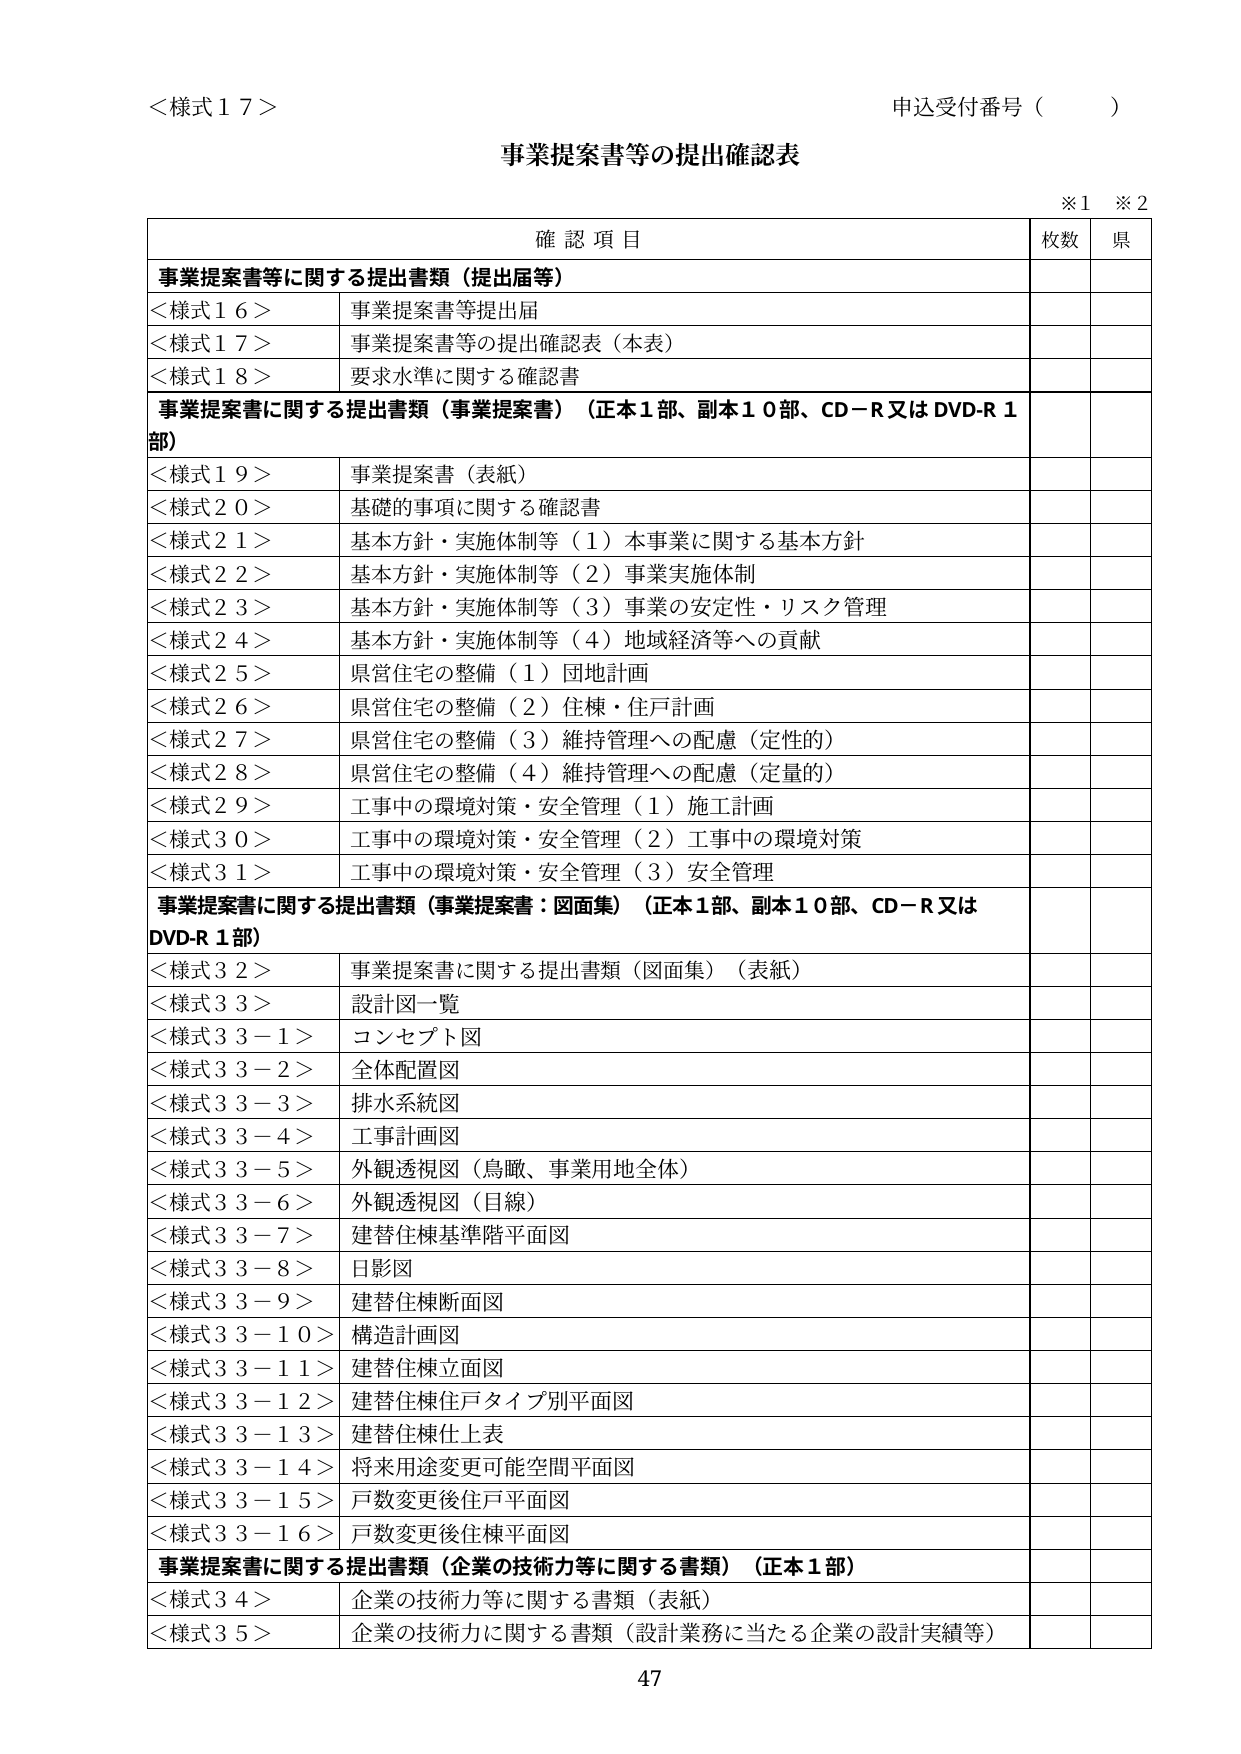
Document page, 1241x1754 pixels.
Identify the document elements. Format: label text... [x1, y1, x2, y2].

table_cell [1031, 524, 1090, 556]
table_cell [1091, 1119, 1151, 1151]
table_cell [1031, 1285, 1090, 1317]
table_cell [1031, 1053, 1090, 1085]
table_cell 戸数変更後住戸平面図 [340, 1484, 1029, 1516]
table_cell [1091, 690, 1151, 722]
table_cell ＜様式３３－１３＞ [148, 1417, 339, 1449]
table_cell 建替住棟住戸タイプ別平面図 [340, 1384, 1029, 1416]
table_cell ＜様式３３－１４＞ [148, 1450, 339, 1482]
table_cell ＜様式３３－６＞ [148, 1185, 339, 1217]
table_cell [1091, 1384, 1151, 1416]
table_cell [1091, 789, 1151, 821]
table_cell ＜様式３３－８＞ [148, 1252, 339, 1284]
table_cell [1091, 524, 1151, 556]
table_cell [1031, 855, 1090, 887]
table_cell [1091, 756, 1151, 788]
table_cell ＜様式３３－１１＞ [148, 1351, 339, 1383]
table_cell [1031, 1185, 1090, 1217]
table_cell 企業の技術力に関する書類（設計業務に当たる企業の設計実績等） [340, 1616, 1029, 1648]
table_cell [1031, 723, 1090, 755]
table_cell ＜様式３４＞ [148, 1583, 339, 1615]
table_cell [1091, 855, 1151, 887]
table_cell 県営住宅の整備（１）団地計画 [340, 656, 1029, 688]
table_cell 基本方針・実施体制等（２）事業実施体制 [340, 557, 1029, 589]
table_cell [1031, 458, 1090, 490]
table_cell [1091, 1583, 1151, 1615]
table_cell [1091, 1517, 1151, 1549]
table_cell [1031, 789, 1090, 821]
table_cell 県営住宅の整備（２）住棟・住戸計画 [340, 690, 1029, 722]
table_cell [1031, 1020, 1090, 1052]
table_cell [1031, 756, 1090, 788]
table_cell [1031, 623, 1090, 655]
table_cell [1031, 1119, 1090, 1151]
table_cell [1031, 293, 1090, 325]
table_cell ＜様式１６＞ [148, 293, 339, 325]
table_cell 事業提案書に関する提出書類（事業提案書）（正本１部、副本１０部、CD－R又はDVD-R１部） [148, 393, 1029, 457]
table_cell [1031, 1318, 1090, 1350]
table_cell 要求水準に関する確認書 [340, 359, 1029, 391]
table_cell ＜様式２０＞ [148, 491, 339, 523]
table_cell 戸数変更後住棟平面図 [340, 1517, 1029, 1549]
table_cell ＜様式２８＞ [148, 756, 339, 788]
table_cell 基本方針・実施体制等（１）本事業に関する基本方針 [340, 524, 1029, 556]
table_cell ＜様式３３－５＞ [148, 1152, 339, 1184]
table_cell 将来用途変更可能空間平面図 [340, 1450, 1029, 1482]
table_cell ＜様式２６＞ [148, 690, 339, 722]
table_cell [1031, 1616, 1090, 1648]
table_cell ＜様式３３－２＞ [148, 1053, 339, 1085]
table_cell 県営住宅の整備（３）維持管理への配慮（定性的） [340, 723, 1029, 755]
text 事業提案書等の提出確認表 [148, 122, 1152, 186]
table_cell ＜様式３３－１６＞ [148, 1517, 339, 1549]
table_cell [1031, 987, 1090, 1019]
table_cell ＜様式３０＞ [148, 822, 339, 854]
table_cell 外観透視図（鳥瞰、事業用地全体） [340, 1152, 1029, 1184]
table_cell [1091, 590, 1151, 622]
table_cell [1031, 1484, 1090, 1516]
table_cell [1031, 822, 1090, 854]
table_cell ＜様式３３－４＞ [148, 1119, 339, 1151]
table_cell [1091, 1450, 1151, 1482]
table_cell 全体配置図 [340, 1053, 1029, 1085]
table_cell [1031, 260, 1090, 292]
table_cell [1091, 491, 1151, 523]
table_cell 排水系統図 [340, 1086, 1029, 1118]
table_cell [1091, 1417, 1151, 1449]
table_cell [1091, 1616, 1151, 1648]
table_cell [1031, 1086, 1090, 1118]
table_cell [1031, 888, 1090, 952]
table_cell 事業提案書に関する提出書類（企業の技術力等に関する書類）（正本１部） [148, 1550, 1029, 1582]
table_cell ＜様式２７＞ [148, 723, 339, 755]
table_cell 事業提案書等に関する提出書類（提出届等） [148, 260, 1029, 292]
table_cell ＜様式２２＞ [148, 557, 339, 589]
table_cell ＜様式２３＞ [148, 590, 339, 622]
table_cell [1091, 1318, 1151, 1350]
table_cell [1031, 326, 1090, 358]
table_cell [1031, 656, 1090, 688]
table_cell 建替住棟基準階平面図 [340, 1219, 1029, 1251]
table_cell [1031, 1450, 1090, 1482]
table_cell 工事中の環境対策・安全管理（３）安全管理 [340, 855, 1029, 887]
table_cell ＜様式２１＞ [148, 524, 339, 556]
table_cell 基本方針・実施体制等（３）事業の安定性・リスク管理 [340, 590, 1029, 622]
table_cell 事業提案書等の提出確認表（本表） [340, 326, 1029, 358]
text ＜様式１７＞ 申込受付番号（ ） [148, 90, 1152, 122]
table_cell ＜様式１８＞ [148, 359, 339, 391]
table_cell [1031, 359, 1090, 391]
table_cell [1031, 690, 1090, 722]
table_cell ＜様式２４＞ [148, 623, 339, 655]
table_cell [1091, 822, 1151, 854]
table_cell ＜様式３５＞ [148, 1616, 339, 1648]
table_cell ＜様式３１＞ [148, 855, 339, 887]
table_cell 基礎的事項に関する確認書 [340, 491, 1029, 523]
table_cell ＜様式２９＞ [148, 789, 339, 821]
table_cell [1031, 1152, 1090, 1184]
table_cell ＜様式１７＞ [148, 326, 339, 358]
table_cell [1031, 1219, 1090, 1251]
table_cell 事業提案書等提出届 [340, 293, 1029, 325]
table_cell コンセプト図 [340, 1020, 1029, 1052]
table_cell [1091, 1252, 1151, 1284]
table_cell [1091, 1053, 1151, 1085]
table_cell 県営住宅の整備（４）維持管理への配慮（定量的） [340, 756, 1029, 788]
table_cell 事業提案書に関する提出書類（図面集）（表紙） [340, 954, 1029, 986]
table_cell [1031, 954, 1090, 986]
table_header 確認項目 [148, 219, 1029, 259]
table_cell [1031, 1583, 1090, 1615]
table_cell 事業提案書（表紙） [340, 458, 1029, 490]
table_cell ＜様式３３－３＞ [148, 1086, 339, 1118]
table_cell [1091, 1484, 1151, 1516]
table_cell [1091, 1219, 1151, 1251]
table_cell [1031, 590, 1090, 622]
table_cell 企業の技術力等に関する書類（表紙） [340, 1583, 1029, 1615]
table_cell [1091, 1185, 1151, 1217]
table_cell [1091, 1351, 1151, 1383]
table_cell 基本方針・実施体制等（４）地域経済等への貢献 [340, 623, 1029, 655]
table_cell 建替住棟仕上表 [340, 1417, 1029, 1449]
table_cell 日影図 [340, 1252, 1029, 1284]
table_cell [1091, 1020, 1151, 1052]
table_cell [1031, 557, 1090, 589]
table_cell 設計図一覧 [340, 987, 1029, 1019]
table_cell ＜様式３３＞ [148, 987, 339, 1019]
table_cell [1091, 458, 1151, 490]
table_cell [1091, 326, 1151, 358]
table_cell [1031, 1550, 1090, 1582]
table_cell ＜様式３３－７＞ [148, 1219, 339, 1251]
table_cell [1031, 1384, 1090, 1416]
table_cell ＜様式３３－９＞ [148, 1285, 339, 1317]
table_cell [1091, 623, 1151, 655]
table_cell [1091, 888, 1151, 952]
table_cell [1031, 393, 1090, 457]
table_cell [1031, 1252, 1090, 1284]
table_cell ＜様式２５＞ [148, 656, 339, 688]
table_cell ＜様式３３－１２＞ [148, 1384, 339, 1416]
table_cell ＜様式３２＞ [148, 954, 339, 986]
table_cell [1091, 1550, 1151, 1582]
table_cell [1091, 359, 1151, 391]
table_cell ＜様式３３－１０＞ [148, 1318, 339, 1350]
table_cell 事業提案書に関する提出書類（事業提案書：図面集）（正本１部、副本１０部、CD－R又はDVD-R１部） [148, 888, 1029, 952]
table_cell ＜様式３３－１５＞ [148, 1484, 339, 1516]
table_cell 工事中の環境対策・安全管理（１）施工計画 [340, 789, 1029, 821]
table_cell [1091, 987, 1151, 1019]
table_cell [1091, 954, 1151, 986]
table_cell [1031, 1351, 1090, 1383]
table_cell [1031, 1517, 1090, 1549]
table_cell [1091, 393, 1151, 457]
table_cell 建替住棟立面図 [340, 1351, 1029, 1383]
text ※１ ※２ [148, 186, 1152, 218]
table_cell 工事中の環境対策・安全管理（２）工事中の環境対策 [340, 822, 1029, 854]
table_cell 工事計画図 [340, 1119, 1029, 1151]
table_cell ＜様式３３－１＞ [148, 1020, 339, 1052]
table_cell 外観透視図（目線） [340, 1185, 1029, 1217]
table_cell [1091, 557, 1151, 589]
table_header 枚数 [1031, 219, 1090, 259]
table_cell ＜様式１９＞ [148, 458, 339, 490]
table_header 県 [1091, 219, 1151, 259]
table_cell [1091, 293, 1151, 325]
table_cell 建替住棟断面図 [340, 1285, 1029, 1317]
table_cell [1091, 1285, 1151, 1317]
table_cell [1091, 723, 1151, 755]
table_cell 構造計画図 [340, 1318, 1029, 1350]
table_cell [1031, 491, 1090, 523]
table_cell [1091, 1086, 1151, 1118]
table_cell [1091, 656, 1151, 688]
table_cell [1031, 1417, 1090, 1449]
table_cell [1091, 260, 1151, 292]
table_cell [1091, 1152, 1151, 1184]
